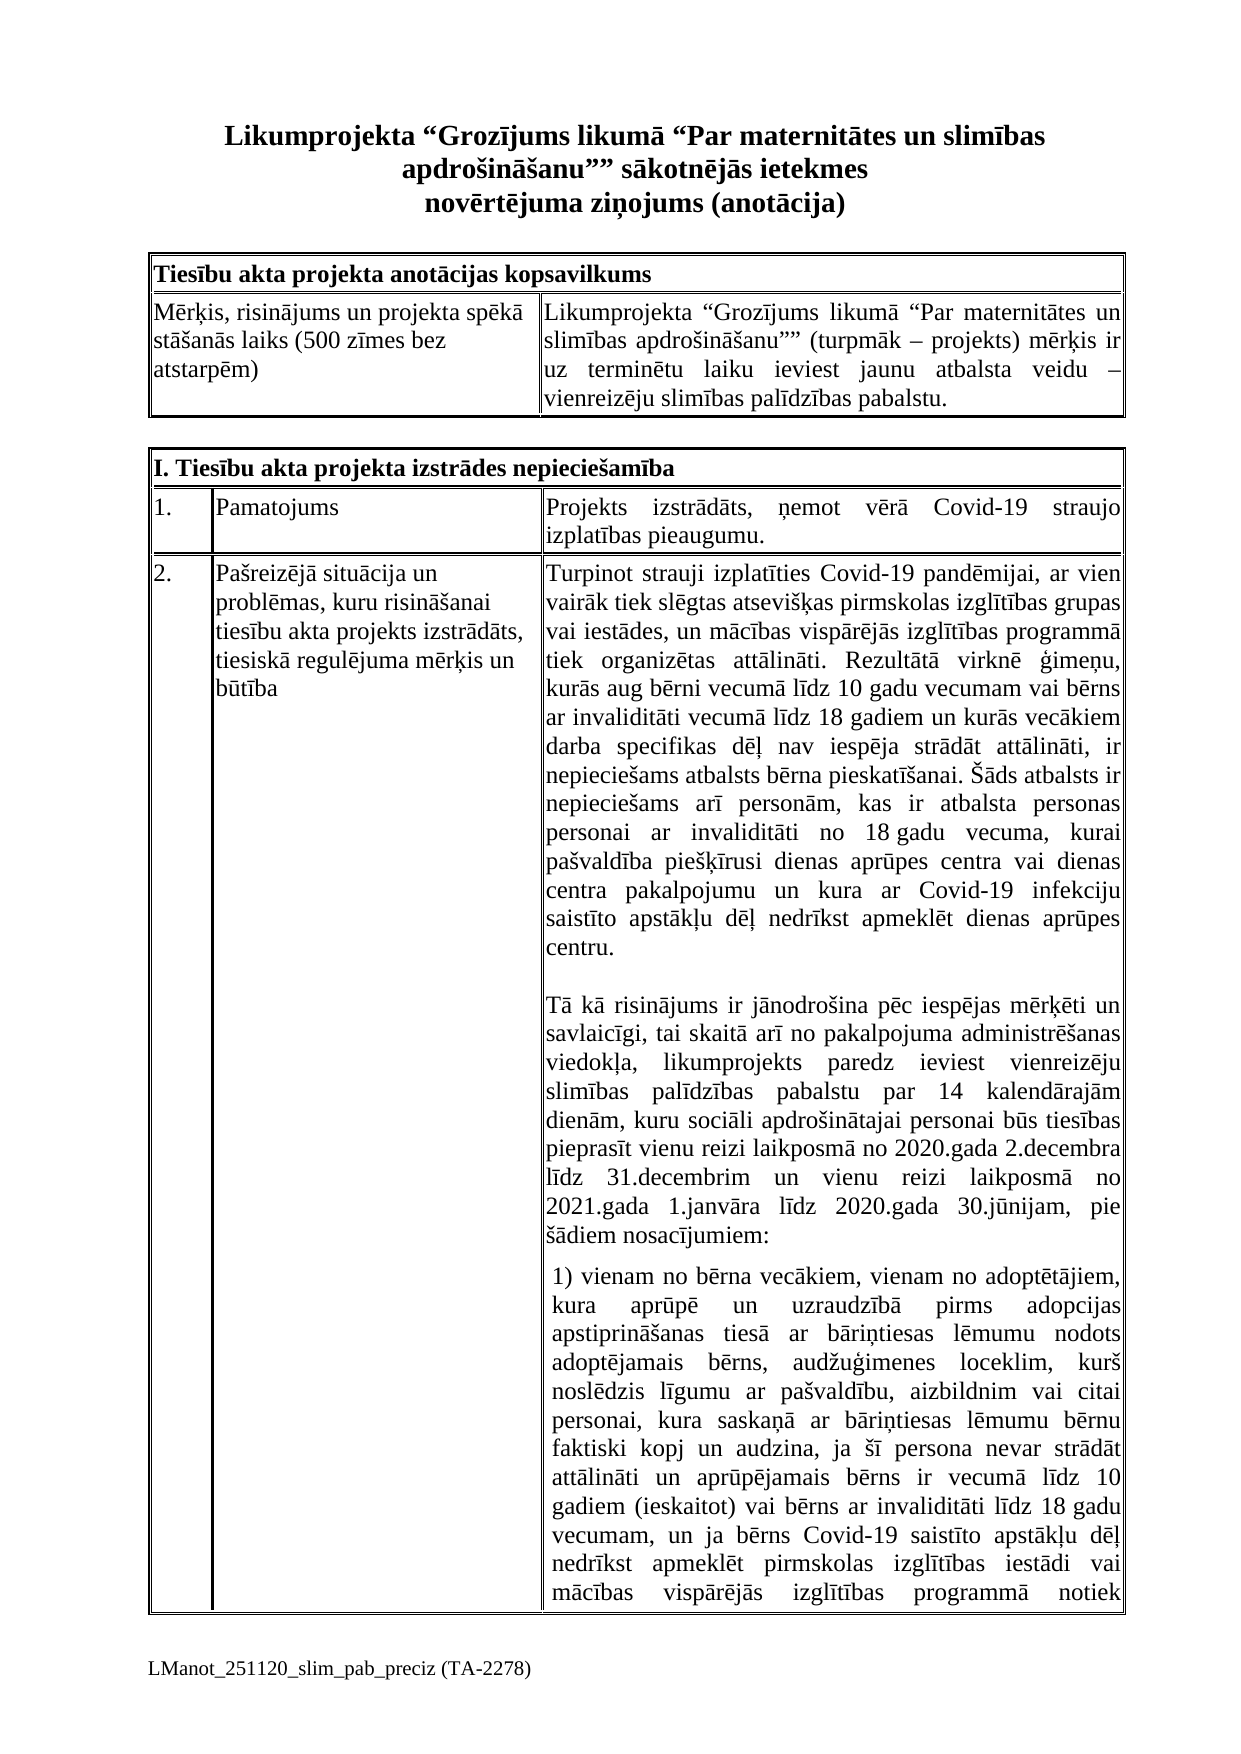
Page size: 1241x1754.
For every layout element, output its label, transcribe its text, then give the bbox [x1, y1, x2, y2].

text novērtējuma ziņojums (anotācija) [148, 185, 1122, 219]
text Likumprojekta “Grozījums likumā “Par maternitātes un slimības apdrošināšanu”” sākotnējās ietekmes [148, 118, 1122, 185]
table_cell Mērķis, risinājums un projekta spēkā stāšanās laiks (500 zīmes bez atstarpēm) [150, 291, 541, 415]
table_cell 1. [152, 485, 211, 552]
table_header Tiesību akta projekta anotācijas kopsavilkums [152, 256, 1123, 291]
table_cell Projekts izstrādāts, ņemot vērā Covid-19 straujo izplatības pieaugumu. [544, 485, 1123, 552]
table_header I. Tiesību akta projekta izstrādes nepieciešamība [152, 450, 1123, 485]
table_cell Likumprojekta “Grozījums likumā “Par maternitātes un slimības apdrošināšanu”” (turpmāk – projekts) mērķis ir uz terminētu laiku ieviest jaunu atbalsta veidu – vienreizēju slimības palīdzības pabalstu. [541, 291, 1124, 415]
table_cell 2. [152, 552, 212, 1612]
table_cell Pamatojums [214, 489, 541, 552]
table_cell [543, 552, 1123, 1612]
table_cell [212, 556, 542, 1612]
